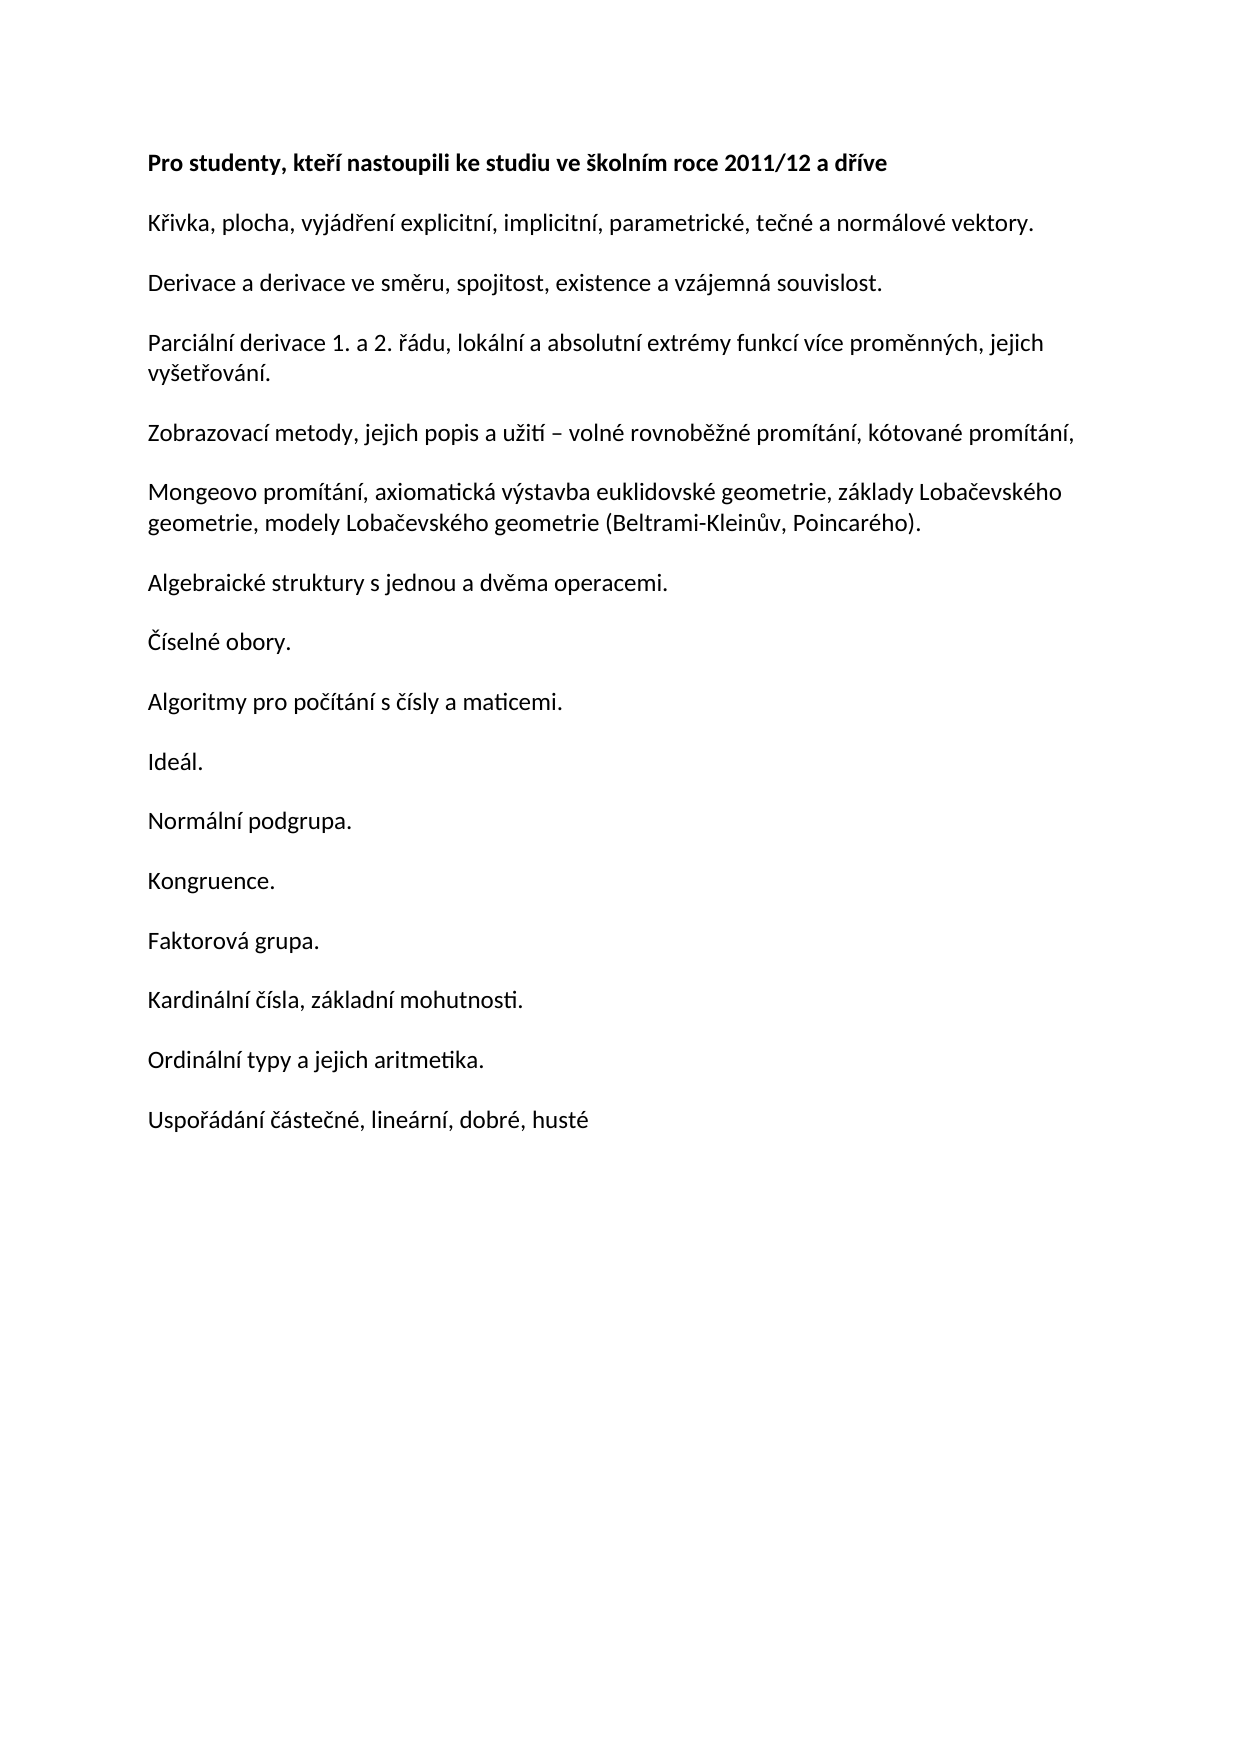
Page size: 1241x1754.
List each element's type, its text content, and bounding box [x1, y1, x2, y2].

text Derivace a derivace ve směru, spojitost, existence a vzájemná souvislost. [148, 267, 1093, 297]
text Pro studenty, kteří nastoupili ke studiu ve školním roce 2011/12 a dříve [148, 148, 1093, 178]
text Normální podgrupa. [148, 806, 1093, 836]
text Číselné obory. [148, 626, 1093, 657]
text Algoritmy pro počítání s čísly a maticemi. [148, 686, 1093, 717]
text Uspořádání částečné, lineární, dobré, husté [148, 1104, 1093, 1134]
text Algebraické struktury s jednou a dvěma operacemi. [148, 567, 1093, 597]
text Faktorová grupa. [148, 925, 1093, 955]
text Zobrazovací metody, jejich popis a užití – volné rovnoběžné promítání, kótované promítání, [148, 417, 1093, 447]
text Ordinální typy a jejich aritmetika. [148, 1044, 1093, 1075]
text Kardinální čísla, základní mohutnosti. [148, 984, 1093, 1015]
text Parciální derivace 1. a 2. řádu, lokální a absolutní extrémy funkcí více proměnných, jejich vyšetřování. [148, 327, 1093, 388]
text Křivka, plocha, vyjádření explicitní, implicitní, parametrické, tečné a normálové vektory. [148, 207, 1093, 238]
text Mongeovo promítání, axiomatická výstavba euklidovské geometrie, základy Lobačevského geometrie, modely Lobačevského geometrie (Beltrami-Kleinův, Poincarého). [148, 477, 1093, 538]
text Ideál. [148, 746, 1093, 776]
text Kongruence. [148, 865, 1093, 896]
